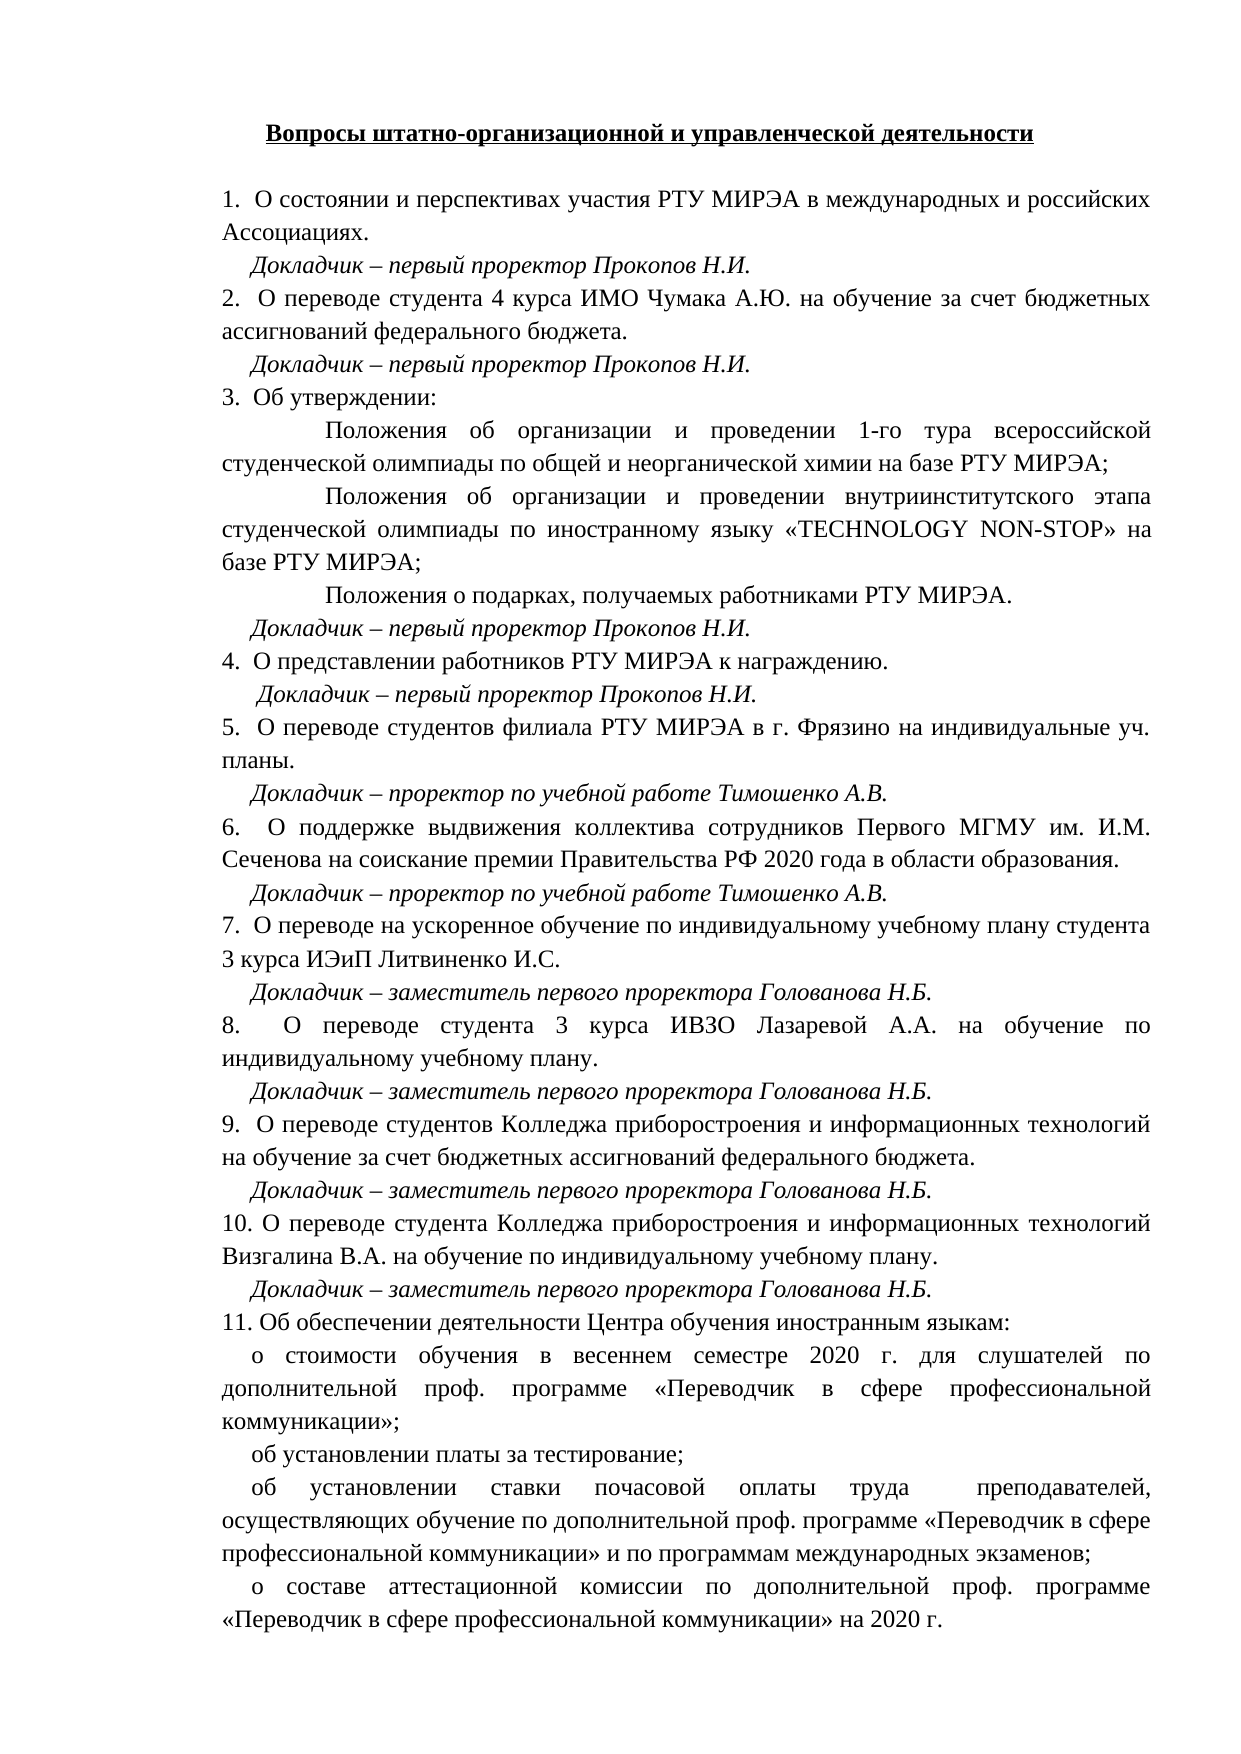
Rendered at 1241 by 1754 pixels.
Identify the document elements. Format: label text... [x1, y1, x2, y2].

list об установлении платы за тестирование; [222, 1439, 1152, 1468]
list 4. О представлении работников РТУ МИРЭА к награждению. [222, 646, 1152, 675]
list Докладчик – первый проректор Прокопов Н.И. [222, 250, 1152, 279]
list 1. О состоянии и перспективах участия РТУ МИРЭА в международных и российских Ассоциациях. [222, 184, 1152, 246]
list Докладчик – заместитель первого проректора Голованова Н.Б. [222, 1175, 1152, 1203]
list 10. О переводе студента Колледжа приборостроения и информационных технологий Визгалина В.А. на обучение по индивидуальному учебному плану. [222, 1208, 1152, 1269]
list Докладчик – заместитель первого проректора Голованова Н.Б. [222, 1076, 1152, 1104]
list Докладчик – проректор по учебной работе Тимошенко А.В. [222, 878, 1152, 906]
list Докладчик – проректор по учебной работе Тимошенко А.В. [222, 778, 1152, 807]
list Положения об организации и проведении 1-го тура всероссийской студенческой олимпиады по общей и неорганической химии на базе РТУ МИРЭА; [222, 415, 1152, 477]
list Положения об организации и проведении внутриинститутского этапа студенческой олимпиады по иностранному языку «TECHNOLOGY NON-STOP» на базе РТУ МИРЭА; [222, 481, 1152, 576]
list 8. О переводе студента 3 курса ИВЗО Лазаревой А.А. на обучение по индивидуальному учебному плану. [222, 1010, 1152, 1071]
list Докладчик – первый проректор Прокопов Н.И. [222, 613, 1152, 642]
list Докладчик – заместитель первого проректора Голованова Н.Б. [222, 1274, 1152, 1303]
list о стоимости обучения в весеннем семестре 2020 г. для слушателей по дополнительной проф. программе «Переводчик в сфере профессиональной коммуникации»; [222, 1340, 1152, 1435]
list Докладчик – первый проректор Прокопов Н.И. [222, 679, 1152, 708]
list 3. Об утверждении: [222, 382, 1152, 411]
list 7. О переводе на ускоренное обучение по индивидуальному учебному плану студента 3 курса ИЭиП Литвиненко И.С. [222, 911, 1152, 972]
list об установлении ставки почасовой оплаты труда преподавателей, осуществляющих обучение по дополнительной проф. программе «Переводчик в сфере профессиональной коммуникации» и по программам международных экзаменов; [222, 1472, 1152, 1567]
list Вопросы штатно-организационной и управленческой деятельности [222, 118, 1152, 147]
list Докладчик – первый проректор Прокопов Н.И. [222, 349, 1152, 378]
list 5. О переводе студентов филиала РТУ МИРЭА в г. Фрязино на индивидуальные уч. планы. [222, 712, 1152, 774]
list 2. О переводе студента 4 курса ИМО Чумака А.Ю. на обучение за счет бюджетных ассигнований федерального бюджета. [222, 283, 1152, 345]
list о составе аттестационной комиссии по дополнительной проф. программе «Переводчик в сфере профессиональной коммуникации» на 2020 г. [222, 1571, 1152, 1633]
list Докладчик – заместитель первого проректора Голованова Н.Б. [222, 977, 1152, 1005]
list 9. О переводе студентов Колледжа приборостроения и информационных технологий на обучение за счет бюджетных ассигнований федерального бюджета. [222, 1109, 1152, 1171]
list Положения о подарках, получаемых работниками РТУ МИРЭА. [222, 580, 1152, 609]
list 6. О поддержке выдвижения коллектива сотрудников Первого МГМУ им. И.М. Сеченова на соискание премии Правительства РФ 2020 года в области образования. [222, 812, 1152, 873]
list 11. Об обеспечении деятельности Центра обучения иностранным языкам: [222, 1307, 1152, 1336]
